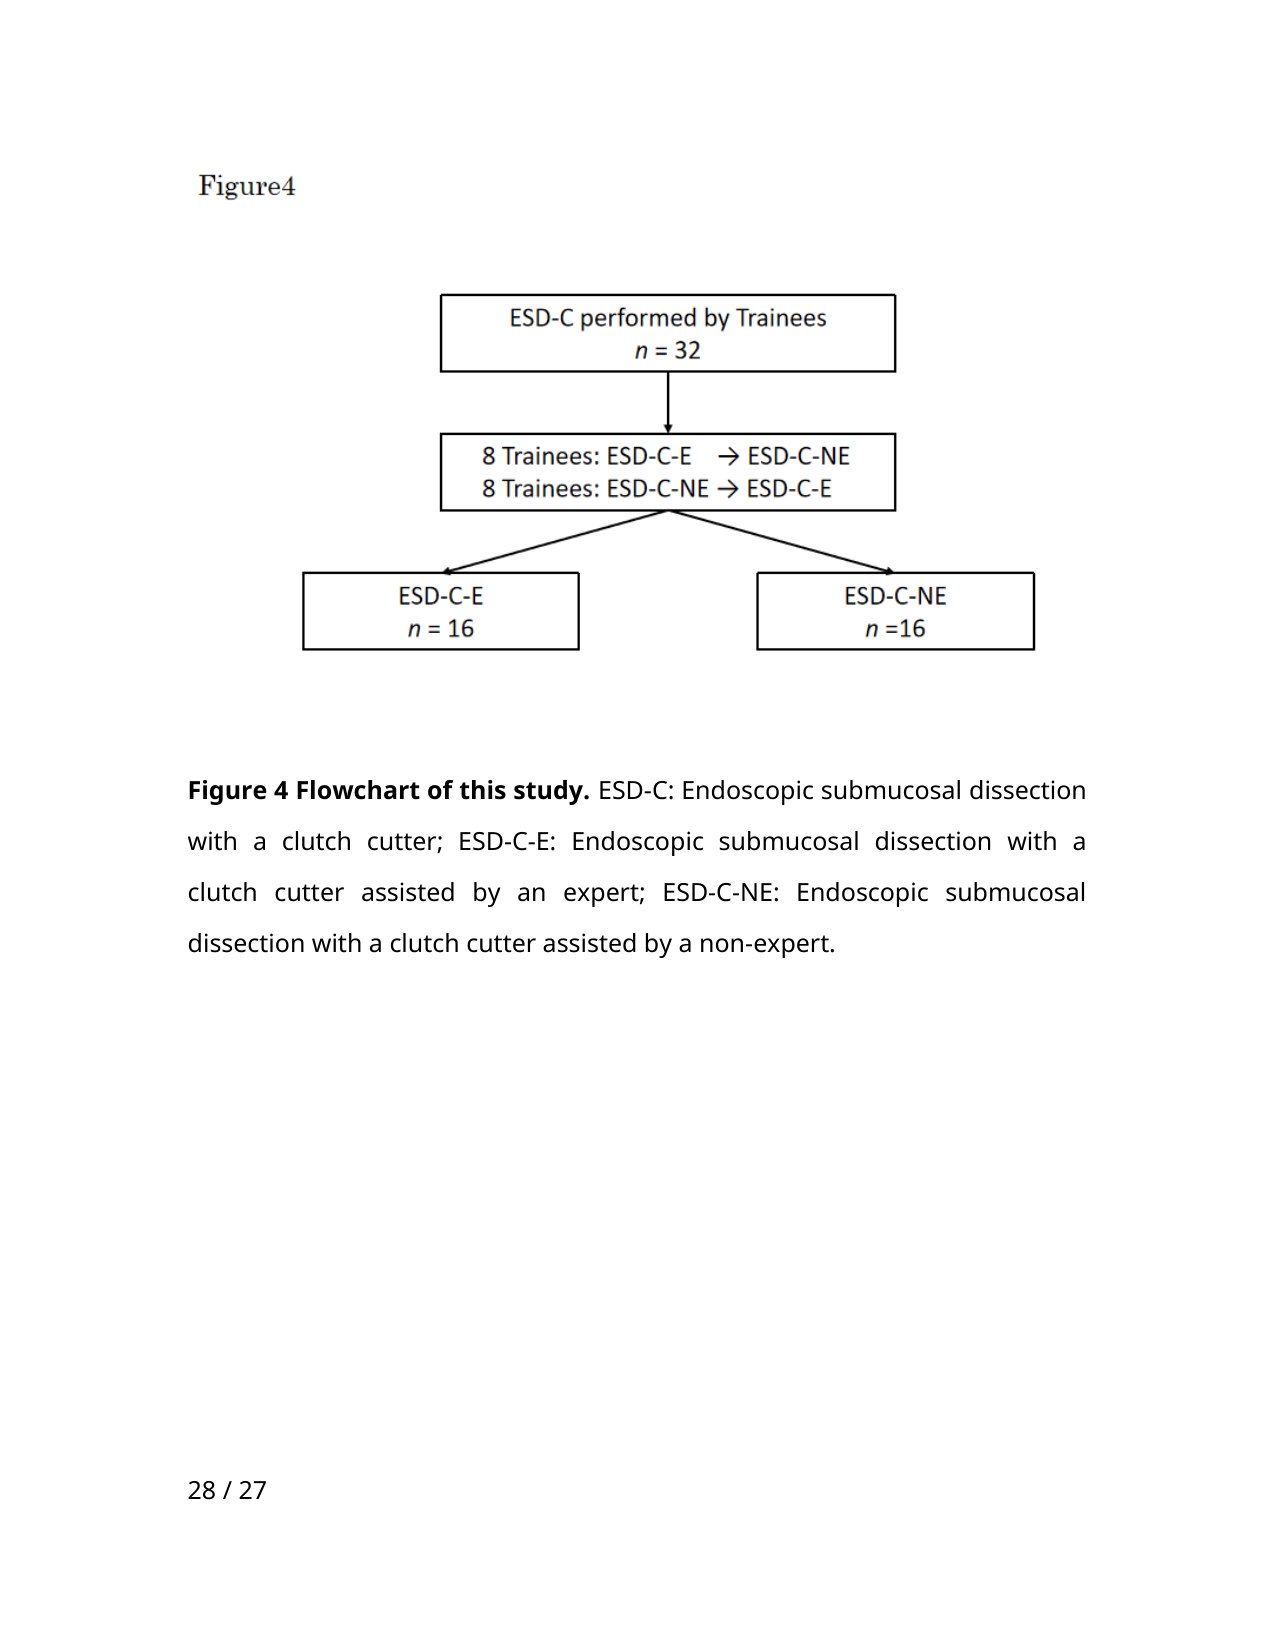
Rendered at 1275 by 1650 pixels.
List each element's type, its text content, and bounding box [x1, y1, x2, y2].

text Figure 4 Flowchart of this study. ESD-C: Endoscopic submucosal dissection with a clutch cutter; ESD-C-E: Endoscopic submucosal dissection with a clutch cutter assisted by an expert; ESD-C-NE: Endoscopic submucosal dissection with a clutch cutter assisted by a non-expert. [187, 773, 1087, 960]
picture [187, 150, 1079, 759]
